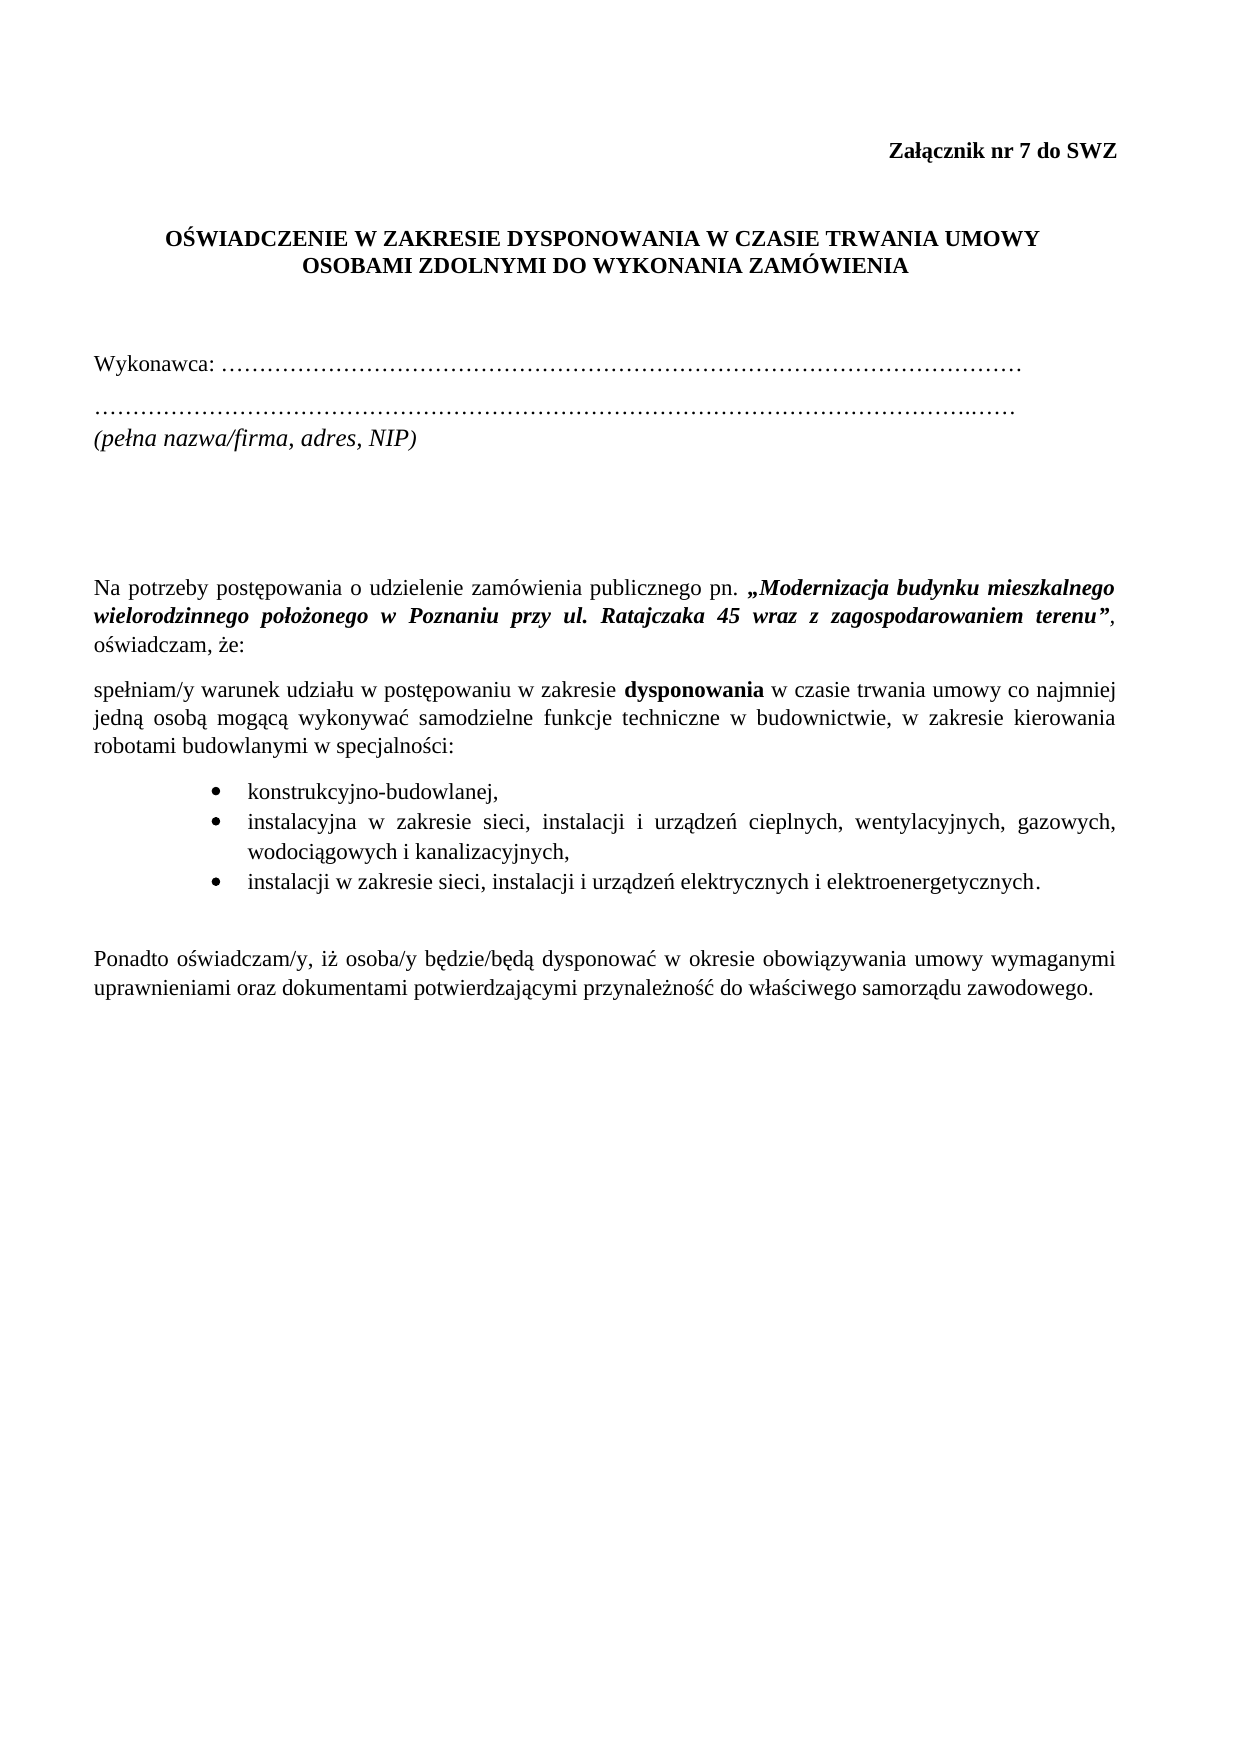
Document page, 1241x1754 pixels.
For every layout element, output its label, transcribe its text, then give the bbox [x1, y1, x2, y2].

text (pełna nazwa/firma, adres, NIP) [94, 423, 1117, 452]
text …………………………………………………………………………………………………….…… [94, 393, 1117, 419]
list konstrukcyjno-budowlanej, [212, 778, 1117, 804]
text Ponadto oświadczam/y, iż osoba/y będzie/będą dysponować w okresie obowiązywania umowy wymaganymi uprawnieniami oraz dokumentami potwierdzającymi przynależność do właściwego samorządu zawodowego. [94, 945, 1117, 1000]
text Na potrzeby postępowania o udzielenie zamówienia publicznego pn. „Modernizacja budynku mieszkalnego wielorodzinnego położonego w Poznaniu przy ul. Ratajczaka 45 wraz z zagospodarowaniem terenu”, oświadczam, że: [94, 545, 1117, 657]
text Załącznik nr 7 do SWZ [94, 137, 1117, 164]
text OŚWIADCZENIE W ZAKRESIE DYSPONOWANIA W CZASIE TRWANIA UMOWY OSOBAMI ZDOLNYMI DO WYKONANIA ZAMÓWIENIA [94, 224, 1117, 278]
text spełniam/y warunek udziału w postępowaniu w zakresie dysponowania w czasie trwania umowy co najmniej jedną osobą mogącą wykonywać samodzielne funkcje techniczne w budownictwie, w zakresie kierowania robotami budowlanymi w specjalności: [94, 676, 1117, 759]
text Wykonawca: …………………………………………………………………………………………… [94, 322, 1117, 376]
list instalacji w zakresie sieci, instalacji i urządzeń elektrycznych i elektroenergetycznych. [212, 868, 1117, 895]
list instalacyjna w zakresie sieci, instalacji i urządzeń cieplnych, wentylacyjnych, gazowych, wodociągowych i kanalizacyjnych, [212, 808, 1117, 864]
